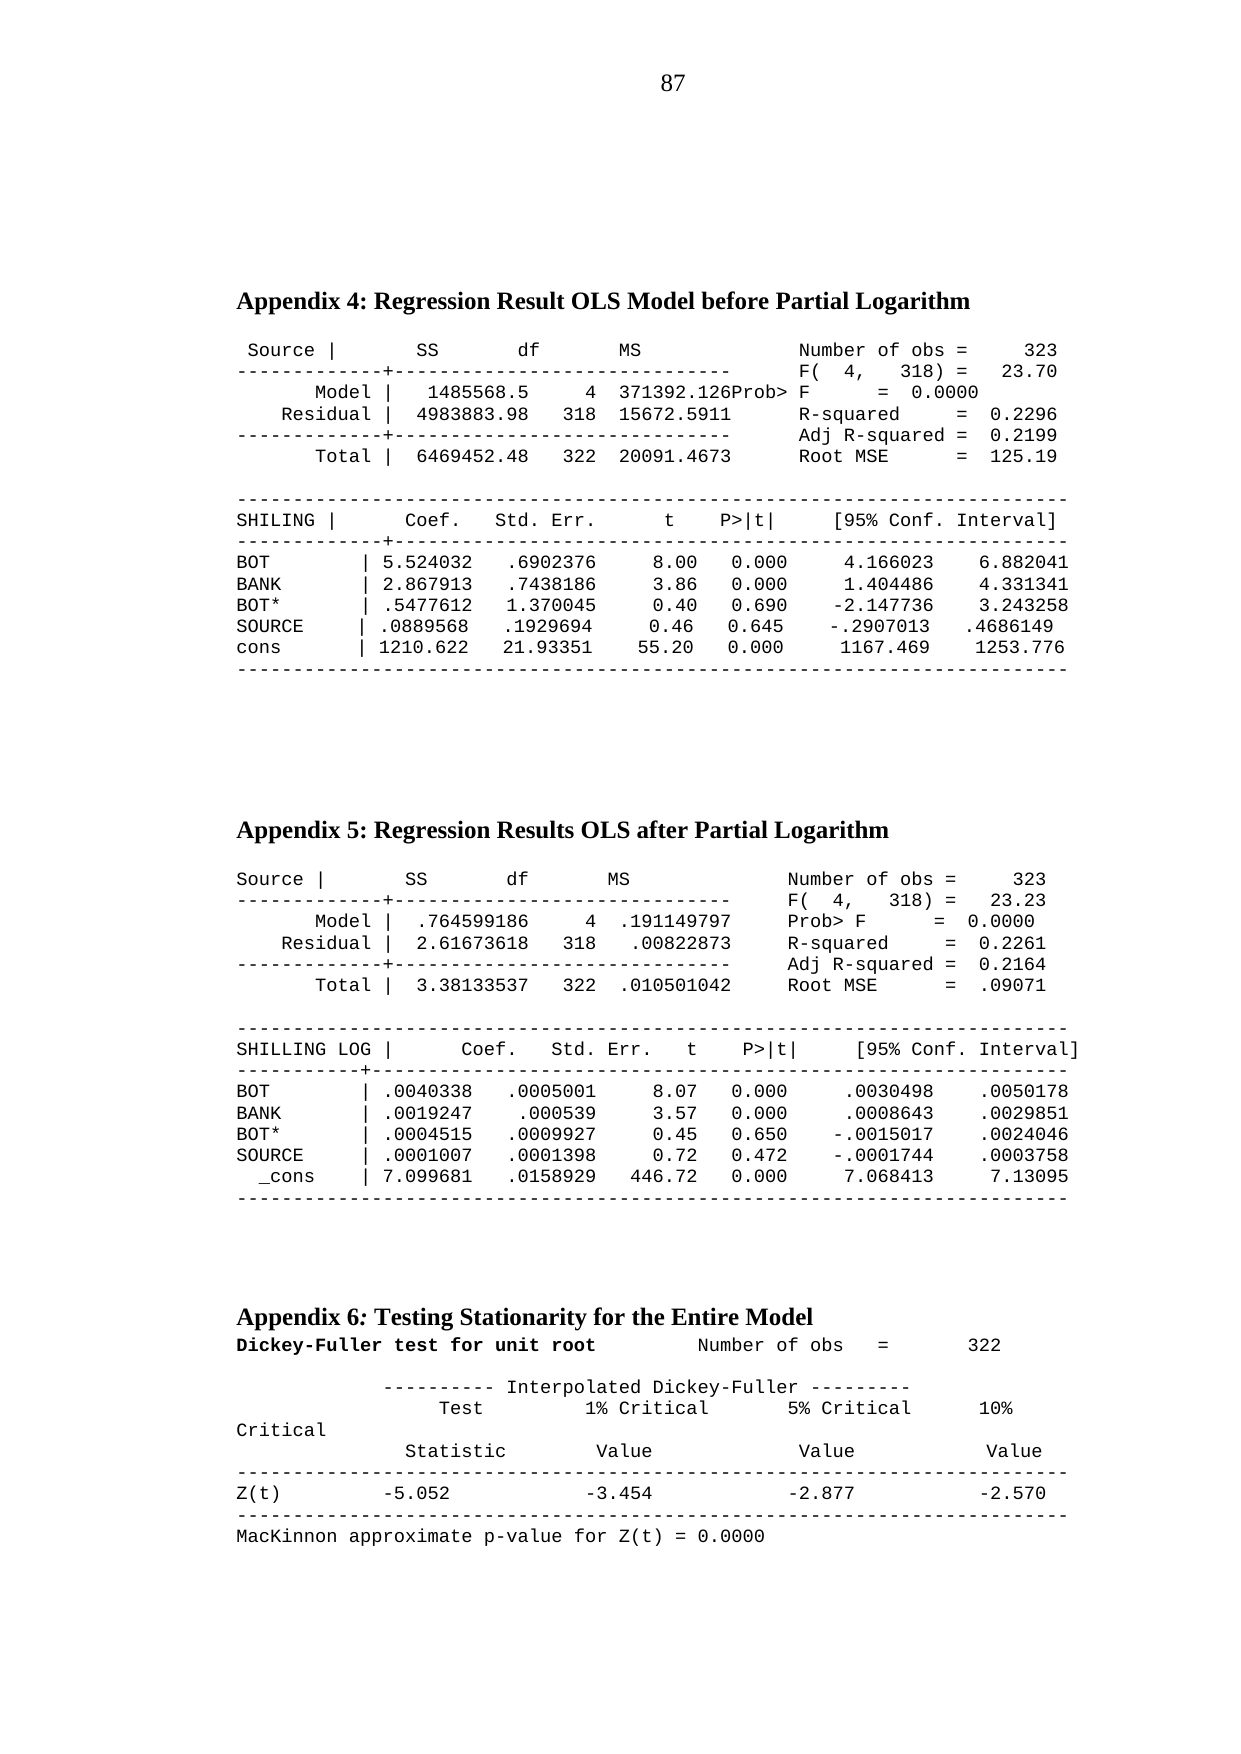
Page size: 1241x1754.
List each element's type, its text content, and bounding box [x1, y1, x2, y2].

text -------------+------------------------------ F( 4, 318) = 23.23 [236, 891, 1092, 912]
text Source | SS df MS Number of obs = 323 [236, 341, 1092, 362]
text -----------+-------------------------------------------------------------- [236, 1061, 1092, 1082]
text SHILLING LOG | Coef. Std. Err. t P>|t| [95% Conf. Interval] [236, 1040, 1092, 1061]
text -------------------------------------------------------------------------- [236, 489, 1092, 511]
text BOT* | .5477612 1.370045 0.40 0.690 -2.147736 3.243258 [236, 596, 1092, 617]
text SHILING | Coef. Std. Err. t P>|t| [95% Conf. Interval] [236, 511, 1092, 532]
text SOURCE | .0001007 .0001398 0.72 0.472 -.0001744 .0003758 [236, 1146, 1092, 1167]
text -------------+------------------------------ Adj R-squared = 0.2164 [236, 955, 1092, 976]
text Statistic Value Value Value [236, 1442, 1092, 1463]
text -------------------------------------------------------------------------- [236, 659, 1092, 681]
text SOURCE | .0889568 .1929694 0.46 0.645 -.2907013 .4686149 cons | 1210.622 21.93351 55.20 0.000 1167.469 1253.776 [236, 617, 1092, 659]
text Source | SS df MS Number of obs = 323 [236, 870, 1092, 891]
text Model | .764599186 4 .191149797 Prob> F = 0.0000 [236, 912, 1092, 933]
text BOT | .0040338 .0005001 8.07 0.000 .0030498 .0050178 [236, 1082, 1092, 1103]
subtitle Appendix 6: Testing Stationarity for the Entire Model [236, 1302, 1092, 1331]
text -------------+------------------------------------------------------------ [236, 532, 1092, 553]
text Residual | 2.61673618 318 .00822873 R-squared = 0.2261 [236, 933, 1092, 955]
text -------------------------------------------------------------------------- [236, 1018, 1092, 1040]
text BOT* | .0004515 .0009927 0.45 0.650 -.0015017 .0024046 [236, 1125, 1092, 1146]
text Residual | 4983883.98 318 15672.5911 R-squared = 0.2296 [236, 404, 1092, 426]
text -------------+------------------------------ F( 4, 318) = 23.70 [236, 362, 1092, 383]
text -------------------------------------------------------------------------- [236, 1188, 1092, 1210]
text BANK | .0019247 .000539 3.57 0.000 .0008643 .0029851 [236, 1103, 1092, 1125]
text ---------- Interpolated Dickey-Fuller --------- [236, 1378, 1092, 1399]
text -------------------------------------------------------------------------- [236, 1505, 1092, 1527]
text Test 1% Critical 5% Critical 10% Critical [236, 1399, 1092, 1442]
text Total | 3.38133537 322 .010501042 Root MSE = .09071 [236, 976, 1092, 997]
text MacKinnon approximate p-value for Z(t) = 0.0000 [236, 1527, 1092, 1548]
text Total | 6469452.48 322 20091.4673 Root MSE = 125.19 [236, 447, 1092, 468]
text Model | 1485568.5 4 371392.126Prob> F = 0.0000 [236, 383, 1092, 404]
text Dickey-Fuller test for unit root Number of obs = 322 [236, 1335, 1092, 1357]
text -------------------------------------------------------------------------- [236, 1463, 1092, 1484]
text _cons | 7.099681 .0158929 446.72 0.000 7.068413 7.13095 [236, 1167, 1092, 1188]
text BOT | 5.524032 .6902376 8.00 0.000 4.166023 6.882041 [236, 553, 1092, 574]
subtitle Appendix 4: Regression Result OLS Model before Partial Logarithm [236, 286, 1092, 315]
text BANK | 2.867913 .7438186 3.86 0.000 1.404486 4.331341 [236, 574, 1092, 596]
subtitle Appendix 5: Regression Results OLS after Partial Logarithm [236, 816, 1092, 844]
text Z(t) -5.052 -3.454 -2.877 -2.570 [236, 1484, 1092, 1505]
text -------------+------------------------------ Adj R-squared = 0.2199 [236, 426, 1092, 447]
